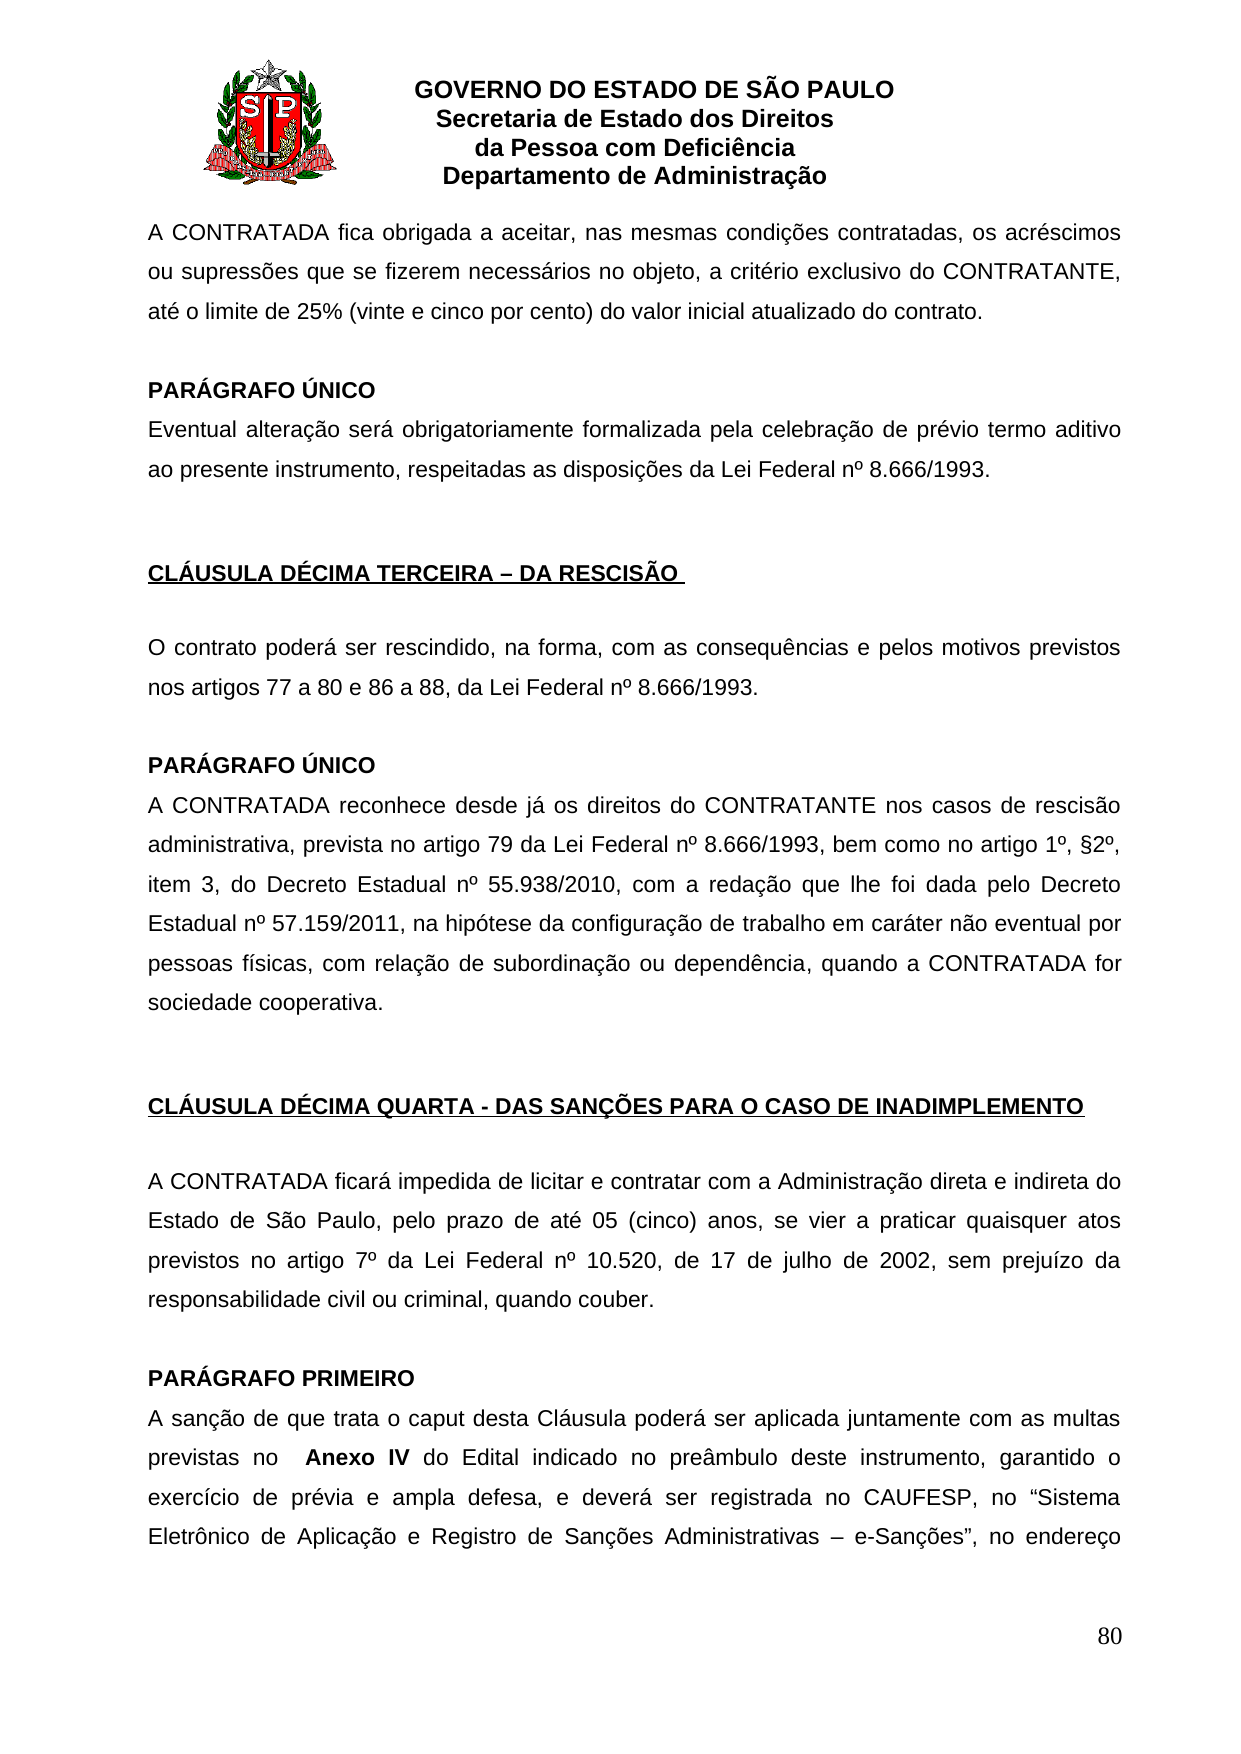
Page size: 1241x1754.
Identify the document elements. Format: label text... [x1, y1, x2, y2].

subtitle CLÁUSULA DÉCIMA QUARTA - DAS SANÇÕES PARA O CASO DE INADIMPLEMENTO [148, 1093, 1122, 1120]
text Eventual alteração será obrigatoriamente formalizada pela celebração de prévio termo aditivo ao presente instrumento, respeitadas as disposições da Lei Federal nº 8.666/1993. [148, 416, 1122, 482]
picture [202, 56, 337, 187]
text PARÁGRAFO ÚNICO [148, 377, 1122, 403]
text A CONTRATADA fica obrigada a aceitar, nas mesmas condições contratadas, os acréscimos ou supressões que se fizerem necessários no objeto, a critério exclusivo do CONTRATANTE, até o limite de 25% (vinte e cinco por cento) do valor inicial atualizado do contrato. [148, 219, 1122, 324]
text PARÁGRAFO PRIMEIRO [148, 1365, 1122, 1392]
subtitle CLÁUSULA DÉCIMA TERCEIRA – DA RESCISÃO [148, 559, 1122, 586]
text O contrato poderá ser rescindido, na forma, com as consequências e pelos motivos previstos nos artigos 77 a 80 e 86 a 88, da Lei Federal nº 8.666/1993. [148, 634, 1122, 700]
text A CONTRATADA reconhece desde já os direitos do CONTRATANTE nos casos de rescisão administrativa, prevista no artigo 79 da Lei Federal nº 8.666/1993, bem como no artigo 1º, §2º, item 3, do Decreto Estadual nº 55.938/2010, com a redação que lhe foi dada pelo Decreto Estadual nº 57.159/2011, na hipótese da configuração de trabalho em caráter não eventual por pessoas físicas, com relação de subordinação ou dependência, quando a CONTRATADA for sociedade cooperativa. [148, 792, 1122, 1016]
text A CONTRATADA ficará impedida de licitar e contratar com a Administração direta e indireta do Estado de São Paulo, pelo prazo de até 05 (cinco) anos, se vier a praticar quaisquer atos previstos no artigo 7º da Lei Federal nº 10.520, de 17 de julho de 2002, sem prejuízo da responsabilidade civil ou criminal, quando couber. [148, 1168, 1122, 1313]
text PARÁGRAFO ÚNICO [148, 752, 1122, 779]
